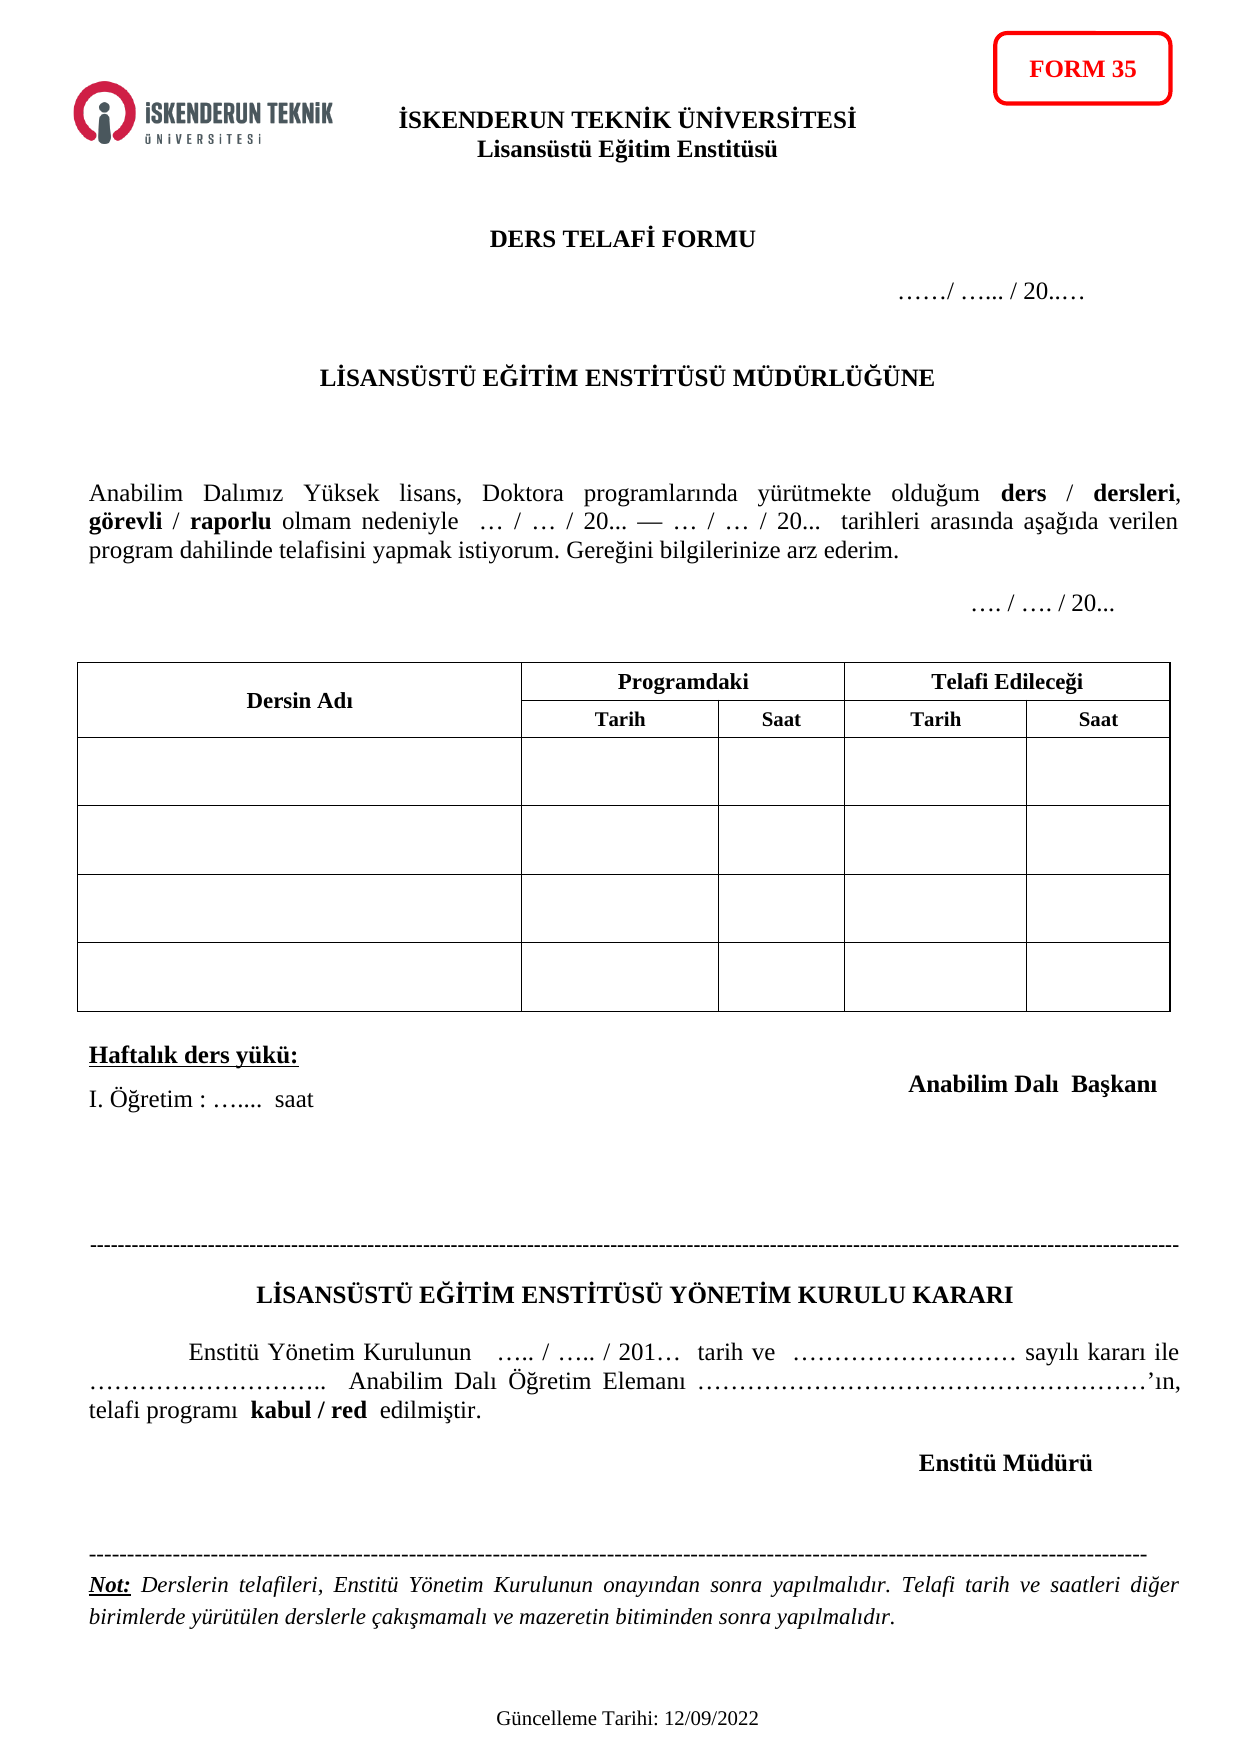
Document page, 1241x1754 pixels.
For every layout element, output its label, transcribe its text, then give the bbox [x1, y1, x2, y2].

table_cell [78, 806, 521, 874]
text ------------------------------------------------------------------------------------------------------------------------------------------- [89, 1537, 1181, 1568]
text Enstitü Müdürü [826, 1448, 1181, 1477]
table_cell [719, 875, 844, 942]
table_header Dersin Adı [78, 663, 521, 737]
table_cell [1027, 875, 1169, 942]
text LİSANSÜSTÜ EĞİTİM ENSTİTÜSÜ MÜDÜRLÜĞÜNE [74, 363, 1181, 391]
text ……/ …... / 20..… [74, 276, 1181, 305]
table_cell Tarih [845, 701, 1026, 737]
text LİSANSÜSTÜ EĞİTİM ENSTİTÜSÜ YÖNETİM KURULU KARARI [89, 1280, 1181, 1309]
text Anabilim Dalımız Yüksek lisans, Doktora programlarında yürütmekte olduğum ders / dersleri, görevli / raporlu olmam nedeniyle … / … / 20... — … / … / 20... tarihleri arasında aşağıda verilen program dahilinde telafisini yapmak istiyorum. Gereğini bilgilerinize arz ederim. [89, 478, 1181, 564]
table_cell [845, 943, 1026, 1011]
table_cell [522, 943, 718, 1011]
table_header Telafi Edileceği [845, 663, 1169, 699]
table_cell [1027, 738, 1169, 805]
table_header Programdaki [522, 663, 844, 699]
table_cell [78, 943, 521, 1011]
table_cell [845, 875, 1026, 942]
picture [73, 81, 333, 144]
table_cell [78, 738, 521, 805]
table_cell Saat [1027, 701, 1169, 737]
title DERS TELAFİ FORMU [64, 224, 1181, 252]
table_cell [719, 738, 844, 805]
table_cell Haftalık ders yükü: I. Öğretim : ….... saat [78, 1012, 522, 1131]
table_cell [522, 738, 718, 805]
table_cell [845, 806, 1026, 874]
text Not: Derslerin telafileri, Enstitü Yönetim Kurulunun onayından sonra yapılmalıdır. Telafi tarih ve saatleri diğer birimlerde yürütülen derslerle çakışmamalı ve mazeretin bitiminden sonra yapılmalıdır. [89, 1568, 1181, 1630]
text İSKENDERUN TEKNİK ÜNİVERSİTESİ [333, 106, 1181, 134]
table_cell [719, 943, 844, 1011]
text ------------------------------------------------------------------------------------------------------------------------------------------------------------- [89, 1232, 1181, 1256]
table_cell [522, 875, 718, 942]
table_cell [845, 738, 1026, 805]
table_cell [522, 806, 718, 874]
text …. / …. / 20... [89, 588, 1181, 617]
text Enstitü Yönetim Kurulunun ….. / ….. / 201… tarih ve ……………………… sayılı kararı ile ……………………….. Anabilim Dalı Öğretim Elemanı ………………………………………………’ın, telafi programı kabul / red edilmiştir. [89, 1337, 1181, 1424]
table_cell Tarih [522, 701, 718, 737]
text Lisansüstü Eğitim Enstitüsü [74, 134, 1181, 163]
table_cell Anabilim Dalı Başkanı [522, 1012, 1170, 1131]
table_cell Saat [719, 701, 844, 737]
table_cell [78, 875, 521, 942]
table_cell [719, 806, 844, 874]
table_cell [1027, 806, 1169, 874]
table_cell [1027, 943, 1169, 1011]
